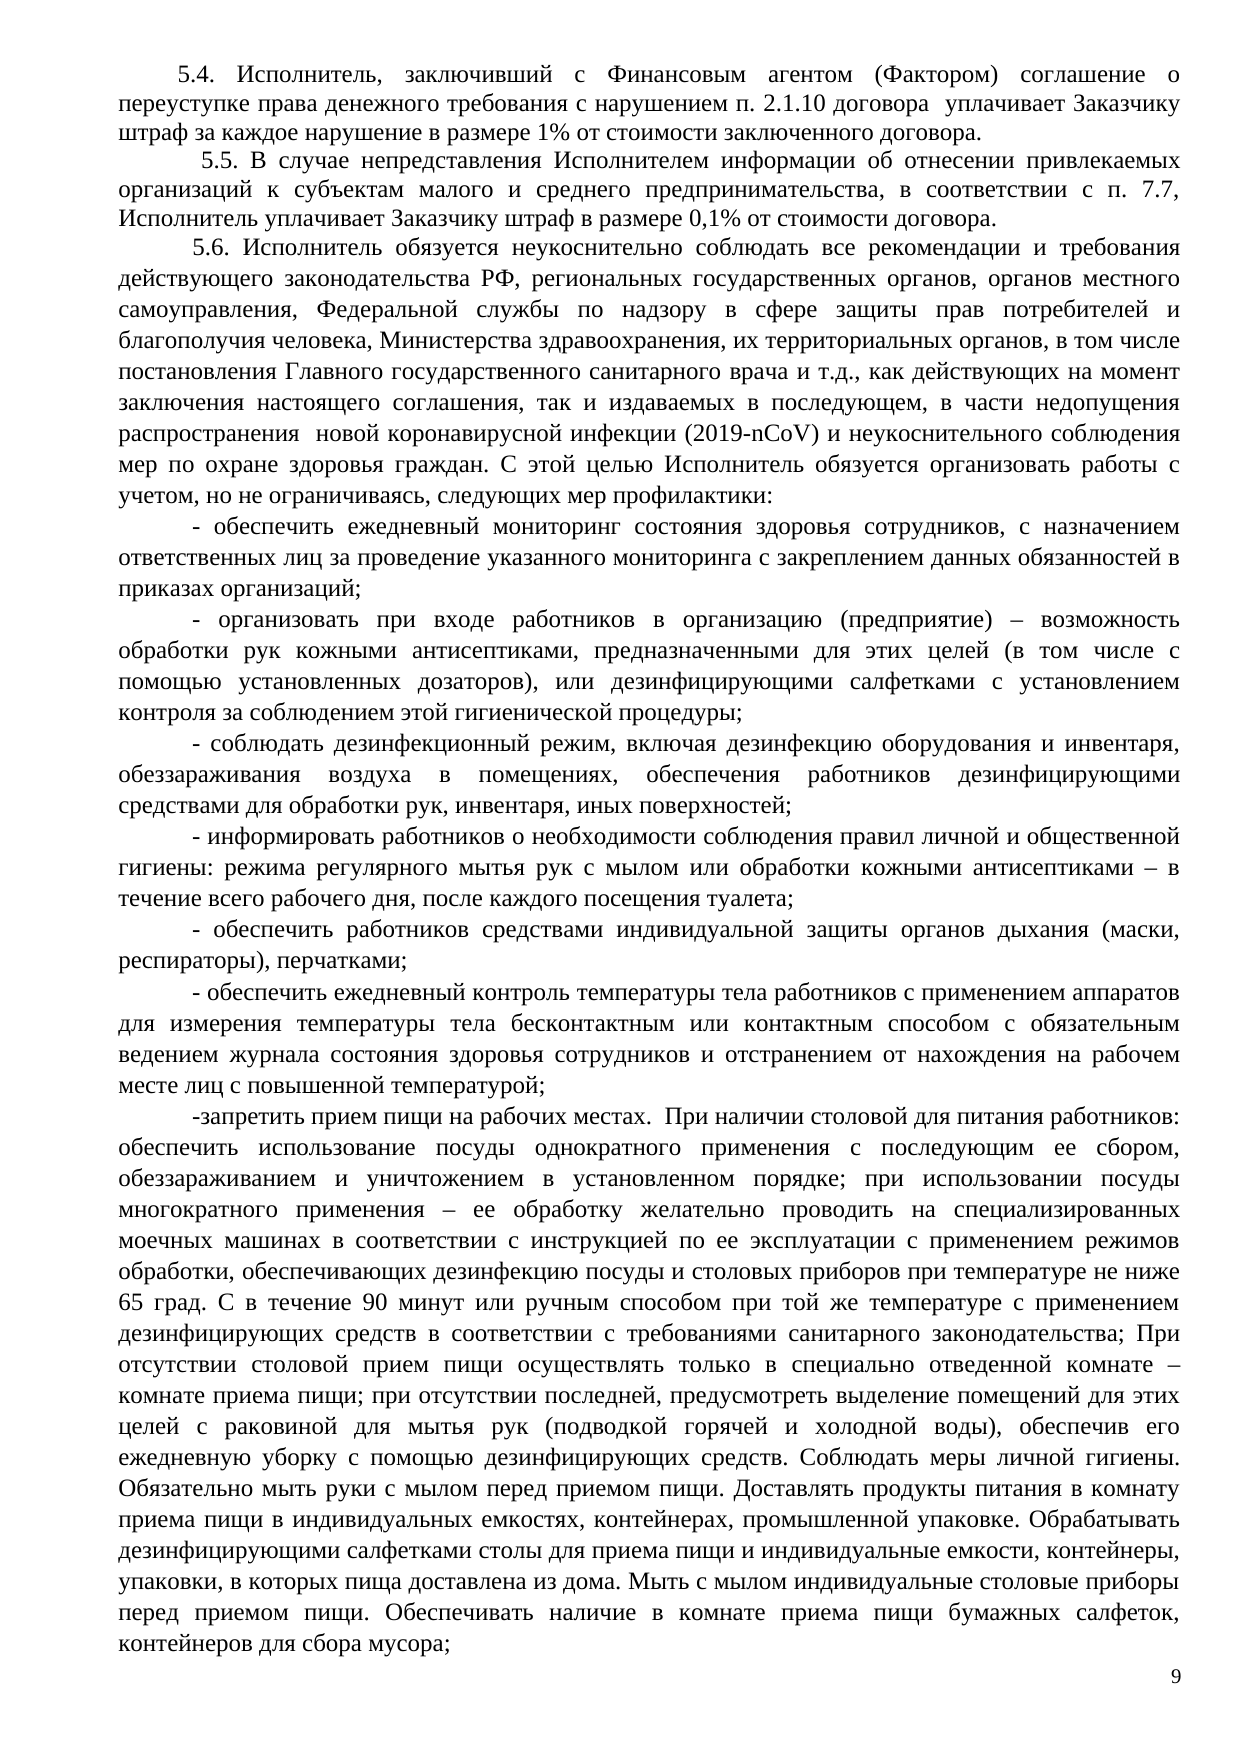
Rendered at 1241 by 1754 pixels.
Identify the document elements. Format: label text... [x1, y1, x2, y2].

text - обеспечить ежедневный мониторинг состояния здоровья сотрудников, с назначением ответственных лиц за проведение указанного мониторинга с закреплением данных обязанностей в приказах организаций; [118, 511, 1181, 602]
text -запретить прием пищи на рабочих местах. При наличии столовой для питания работников: обеспечить использование посуды однократного применения с последующим ее сбором, обеззараживанием и уничтожением в установленном порядке; при использовании посуды многократного применения – ее обработку желательно проводить на специализированных моечных машинах в соответствии с инструкцией по ее эксплуатации с применением режимов обработки, обеспечивающих дезинфекцию посуды и столовых приборов при температуре не ниже 65 град. С в течение 90 минут или ручным способом при той же температуре с применением дезинфицирующих средств в соответствии с требованиями санитарного законодательства; При отсутствии столовой прием пищи осуществлять только в специально отведенной комнате – комнате приема пищи; при отсутствии последней, предусмотреть выделение помещений для этих целей с раковиной для мытья рук (подводкой горячей и холодной воды), обеспечив его ежедневную уборку с помощью дезинфицирующих средств. Соблюдать меры личной гигиены. Обязательно мыть руки с мылом перед приемом пищи. Доставлять продукты питания в комнату приема пищи в индивидуальных емкостях, контейнерах, промышленной упаковке. Обрабатывать дезинфицирующими салфетками столы для приема пищи и индивидуальные емкости, контейнеры, упаковки, в которых пища доставлена из дома. Мыть с мылом индивидуальные столовые приборы перед приемом пищи. Обеспечивать наличие в комнате приема пищи бумажных салфеток, контейнеров для сбора мусора; [118, 1101, 1181, 1657]
text - обеспечить работников средствами индивидуальной защиты органов дыхания (маски, респираторы), перчатками; [118, 914, 1181, 974]
text 5.6. Исполнитель обязуется неукоснительно соблюдать все рекомендации и требования действующего законодательства РФ, региональных государственных органов, органов местного самоуправления, Федеральной службы по надзору в сфере защиты прав потребителей и благополучия человека, Министерства здравоохранения, их территориальных органов, в том числе постановления Главного государственного санитарного врача и т.д., как действующих на момент заключения настоящего соглашения, так и издаваемых в последующем, в части недопущения распространения новой коронавирусной инфекции (2019-nCoV) и неукоснительного соблюдения мер по охране здоровья граждан. С этой целью Исполнитель обязуется организовать работы с учетом, но не ограничиваясь, следующих мер профилактики: [118, 232, 1181, 509]
text 5.5. В случае непредставления Исполнителем информации об отнесении привлекаемых организаций к субъектам малого и среднего предпринимательства, в соответствии с п. 7.7, Исполнитель уплачивает Заказчику штраф в размере 0,1% от стоимости договора. [118, 145, 1181, 232]
text 5.4. Исполнитель, заключивший с Финансовым агентом (Фактором) соглашение о переуступке права денежного требования с нарушением п. 2.1.10 договора уплачивает Заказчику штраф за каждое нарушение в размере 1% от стоимости заключенного договора. [118, 59, 1181, 145]
text - организовать при входе работников в организацию (предприятие) – возможность обработки рук кожными антисептиками, предназначенными для этих целей (в том числе с помощью установленных дозаторов), или дезинфицирующими салфетками с установлением контроля за соблюдением этой гигиенической процедуры; [118, 604, 1181, 726]
text - соблюдать дезинфекционный режим, включая дезинфекцию оборудования и инвентаря, обеззараживания воздуха в помещениях, обеспечения работников дезинфицирующими средствами для обработки рук, инвентаря, иных поверхностей; [118, 728, 1181, 819]
text - обеспечить ежедневный контроль температуры тела работников с применением аппаратов для измерения температуры тела бесконтактным или контактным способом с обязательным ведением журнала состояния здоровья сотрудников и отстранением от нахождения на рабочем месте лиц с повышенной температурой; [118, 977, 1181, 1098]
text - информировать работников о необходимости соблюдения правил личной и общественной гигиены: режима регулярного мытья рук с мылом или обработки кожными антисептиками – в течение всего рабочего дня, после каждого посещения туалета; [118, 821, 1181, 912]
